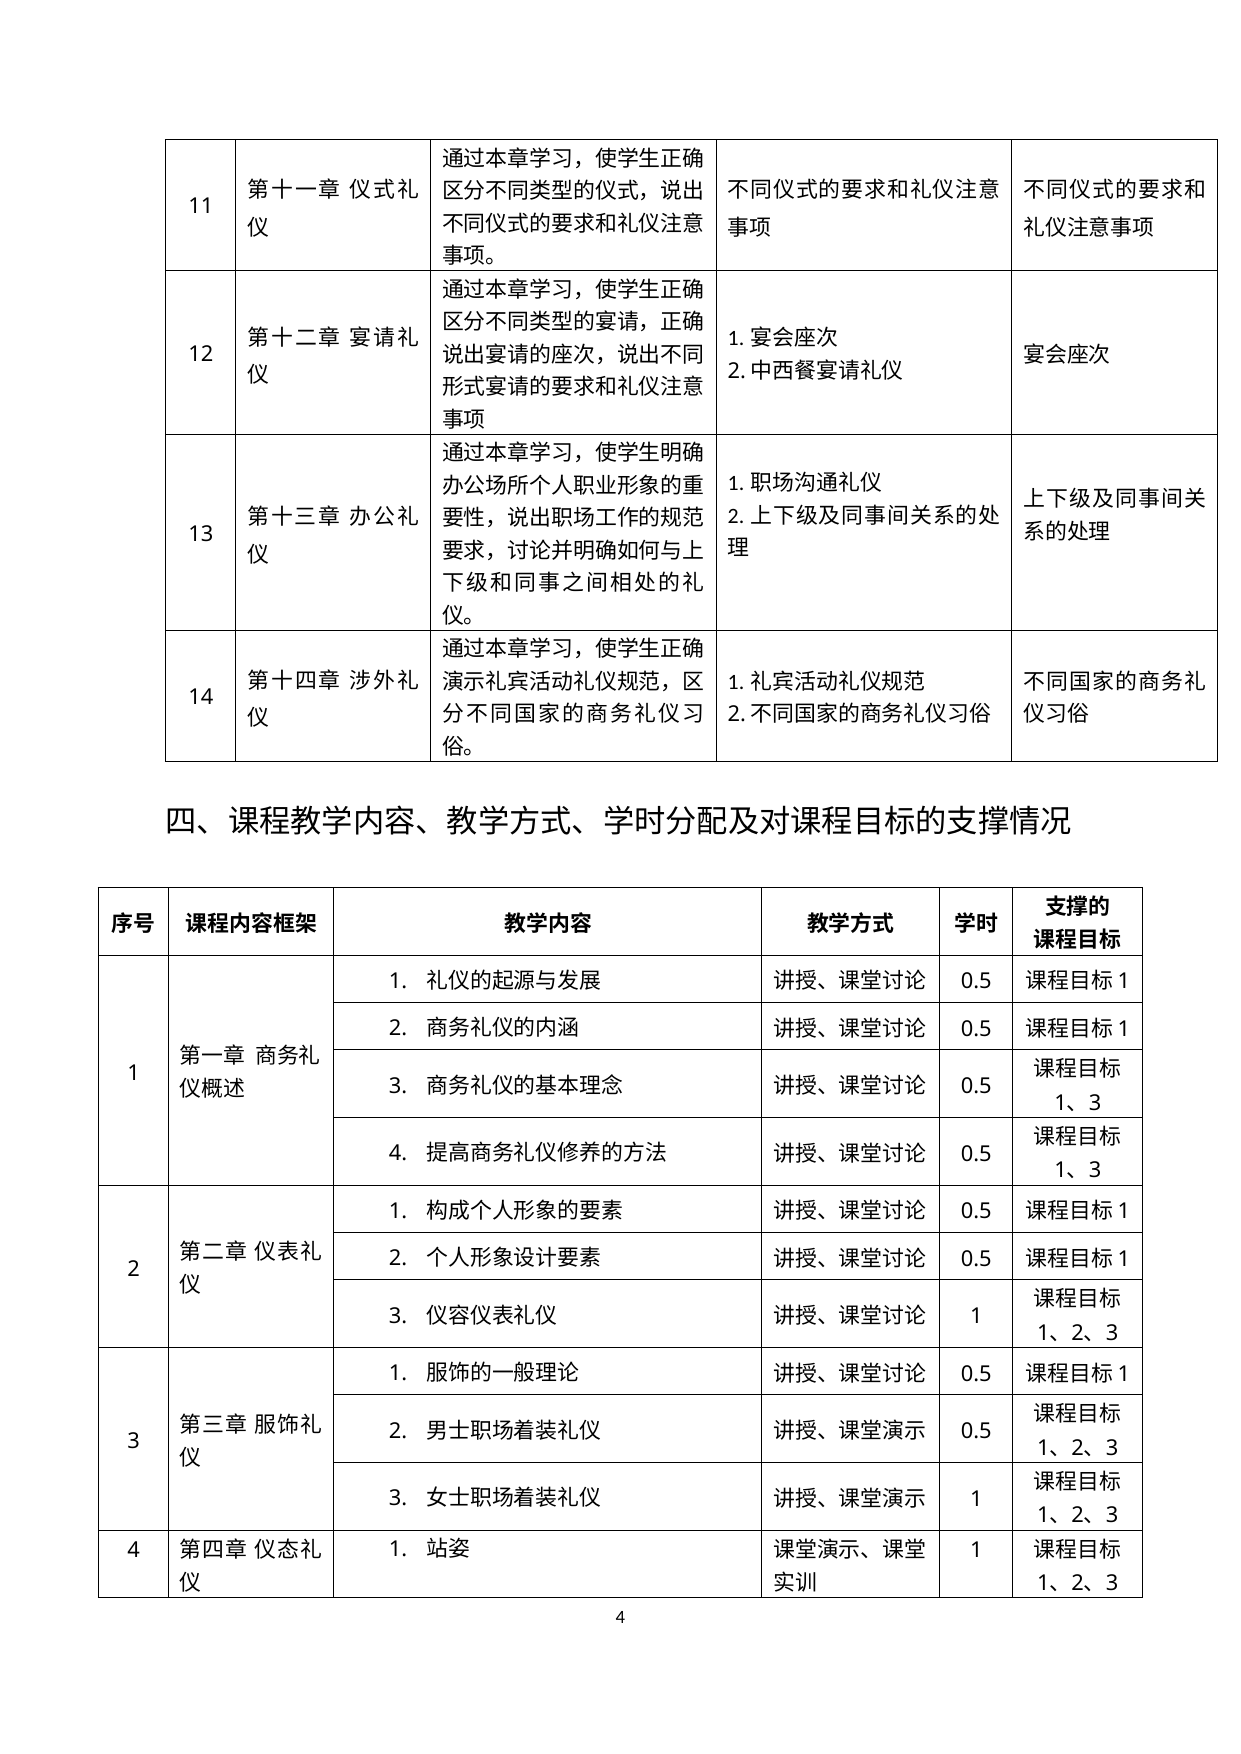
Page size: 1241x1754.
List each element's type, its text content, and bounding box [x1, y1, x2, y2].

table_cell 讲授、课堂讨论 [762, 1280, 939, 1347]
table_cell 课程目标1、3 [1013, 1118, 1142, 1184]
table_cell 讲授、课堂讨论 [762, 1003, 939, 1049]
table_header 支撑的 课程目标 [1013, 888, 1142, 954]
table_cell 不同国家的商务礼仪习俗 [1012, 631, 1217, 761]
table_cell 课程目标1 [1013, 1186, 1142, 1232]
table_cell 上下级及同事间关系的处理 [1012, 435, 1217, 630]
table_cell 讲授、课堂讨论 [762, 1118, 939, 1184]
table_cell 11 [166, 140, 235, 270]
table_header 课程内容框架 [169, 888, 333, 954]
table_header 教学方式 [762, 888, 939, 954]
table_cell 站姿 [334, 1531, 761, 1597]
table_cell 课程目标1 [1013, 1348, 1142, 1394]
table_cell 宴会座次 中西餐宴请礼仪 [717, 271, 1011, 434]
table_cell 仪容仪表礼仪 [334, 1280, 761, 1347]
table_cell 课程目标1、2、3 [1013, 1463, 1142, 1529]
table_cell 0.5 [940, 1186, 1012, 1232]
table_cell 0.5 [940, 1395, 1012, 1462]
table_cell 通过本章学习，使学生明确办公场所个人职业形象的重要性，说出职场工作的规范要求，讨论并明确如何与上下级和同事之间相处的礼仪。 [431, 435, 716, 630]
text 四、课程教学内容、教学方式、学时分配及对课程目标的支撑情况 [165, 787, 1075, 852]
table_cell 讲授、课堂讨论 [762, 1186, 939, 1232]
table_cell 礼宾活动礼仪规范 不同国家的商务礼仪习俗 [717, 631, 1011, 761]
table_cell 讲授、课堂演示 [762, 1463, 939, 1529]
table_cell 宴会座次 [1012, 271, 1217, 434]
table_cell 0.5 [940, 1348, 1012, 1394]
table_cell 0.5 [940, 1233, 1012, 1279]
table_cell 通过本章学习，使学生正确区分不同类型的仪式，说出不同仪式的要求和礼仪注意事项。 [431, 140, 716, 270]
table_cell 第四章 仪态礼仪 [169, 1531, 333, 1597]
table_cell 1 [940, 1463, 1012, 1529]
table_cell 讲授、课堂讨论 [762, 956, 939, 1002]
table_cell 通过本章学习，使学生正确区分不同类型的宴请，正确说出宴请的座次，说出不同形式宴请的要求和礼仪注意事项 [431, 271, 716, 434]
table_cell 讲授、课堂讨论 [762, 1050, 939, 1117]
table_cell 讲授、课堂讨论 [762, 1348, 939, 1394]
table_cell 男士职场着装礼仪 [334, 1395, 761, 1462]
table_cell 第三章 服饰礼仪 [169, 1348, 333, 1529]
table_cell 课程目标1、2、3 [1013, 1531, 1142, 1597]
table_header 序号 [99, 888, 168, 954]
table_cell 1 [940, 1531, 1012, 1597]
table_cell 第十一章 仪式礼仪 [236, 140, 430, 270]
table_cell 4 [99, 1531, 168, 1597]
table_cell 商务礼仪的内涵 [334, 1003, 761, 1049]
table_cell 12 [166, 271, 235, 434]
table_cell 课堂演示、课堂实训 [762, 1531, 939, 1597]
table_cell 课程目标 1、2、3 [1013, 1395, 1142, 1462]
table_cell 不同仪式的要求和礼仪注意事项 [717, 140, 1011, 270]
table_cell 第十三章 办公礼仪 [236, 435, 430, 630]
table_cell 第十二章 宴请礼仪 [236, 271, 430, 434]
table_cell 0.5 [940, 1118, 1012, 1184]
table_cell 构成个人形象的要素 [334, 1186, 761, 1232]
table_cell 0.5 [940, 1003, 1012, 1049]
table_header 教学内容 [334, 888, 761, 954]
table_cell 不同仪式的要求和礼仪注意事项 [1012, 140, 1217, 270]
table_cell 课程目标1 [1013, 1233, 1142, 1279]
table_cell 商务礼仪的基本理念 [334, 1050, 761, 1117]
table_cell 13 [166, 435, 235, 630]
table_cell 3 [99, 1348, 168, 1529]
table_cell 个人形象设计要素 [334, 1233, 761, 1279]
table_cell 通过本章学习，使学生正确演示礼宾活动礼仪规范，区分不同国家的商务礼仪习俗。 [431, 631, 716, 761]
table_cell 1 [940, 1280, 1012, 1347]
table_cell 讲授、课堂讨论 [762, 1233, 939, 1279]
table_header 学时 [940, 888, 1012, 954]
table_cell 14 [166, 631, 235, 761]
table_cell 讲授、课堂演示 [762, 1395, 939, 1462]
table_cell 第十四章 涉外礼仪 [236, 631, 430, 761]
table_cell 课程目标1、2、3 [1013, 1280, 1142, 1347]
table_cell 课程目标1 [1013, 1003, 1142, 1049]
table_cell 提高商务礼仪修养的方法 [334, 1118, 761, 1184]
table_cell 礼仪的起源与发展 [334, 956, 761, 1002]
table_cell 1 [99, 956, 168, 1184]
table_cell 服饰的一般理论 [334, 1348, 761, 1394]
table_cell 第二章 仪表礼仪 [169, 1186, 333, 1347]
table_cell 0.5 [940, 956, 1012, 1002]
table_cell 课程目标1、3 [1013, 1050, 1142, 1117]
table_cell 0.5 [940, 1050, 1012, 1117]
table_cell 2 [99, 1186, 168, 1347]
table_cell 女士职场着装礼仪 [334, 1463, 761, 1529]
table_cell 课程目标1 [1013, 956, 1142, 1002]
table_cell 第一章 商务礼仪概述 [169, 956, 333, 1184]
table_cell 职场沟通礼仪 上下级及同事间关系的处理 [717, 435, 1011, 630]
